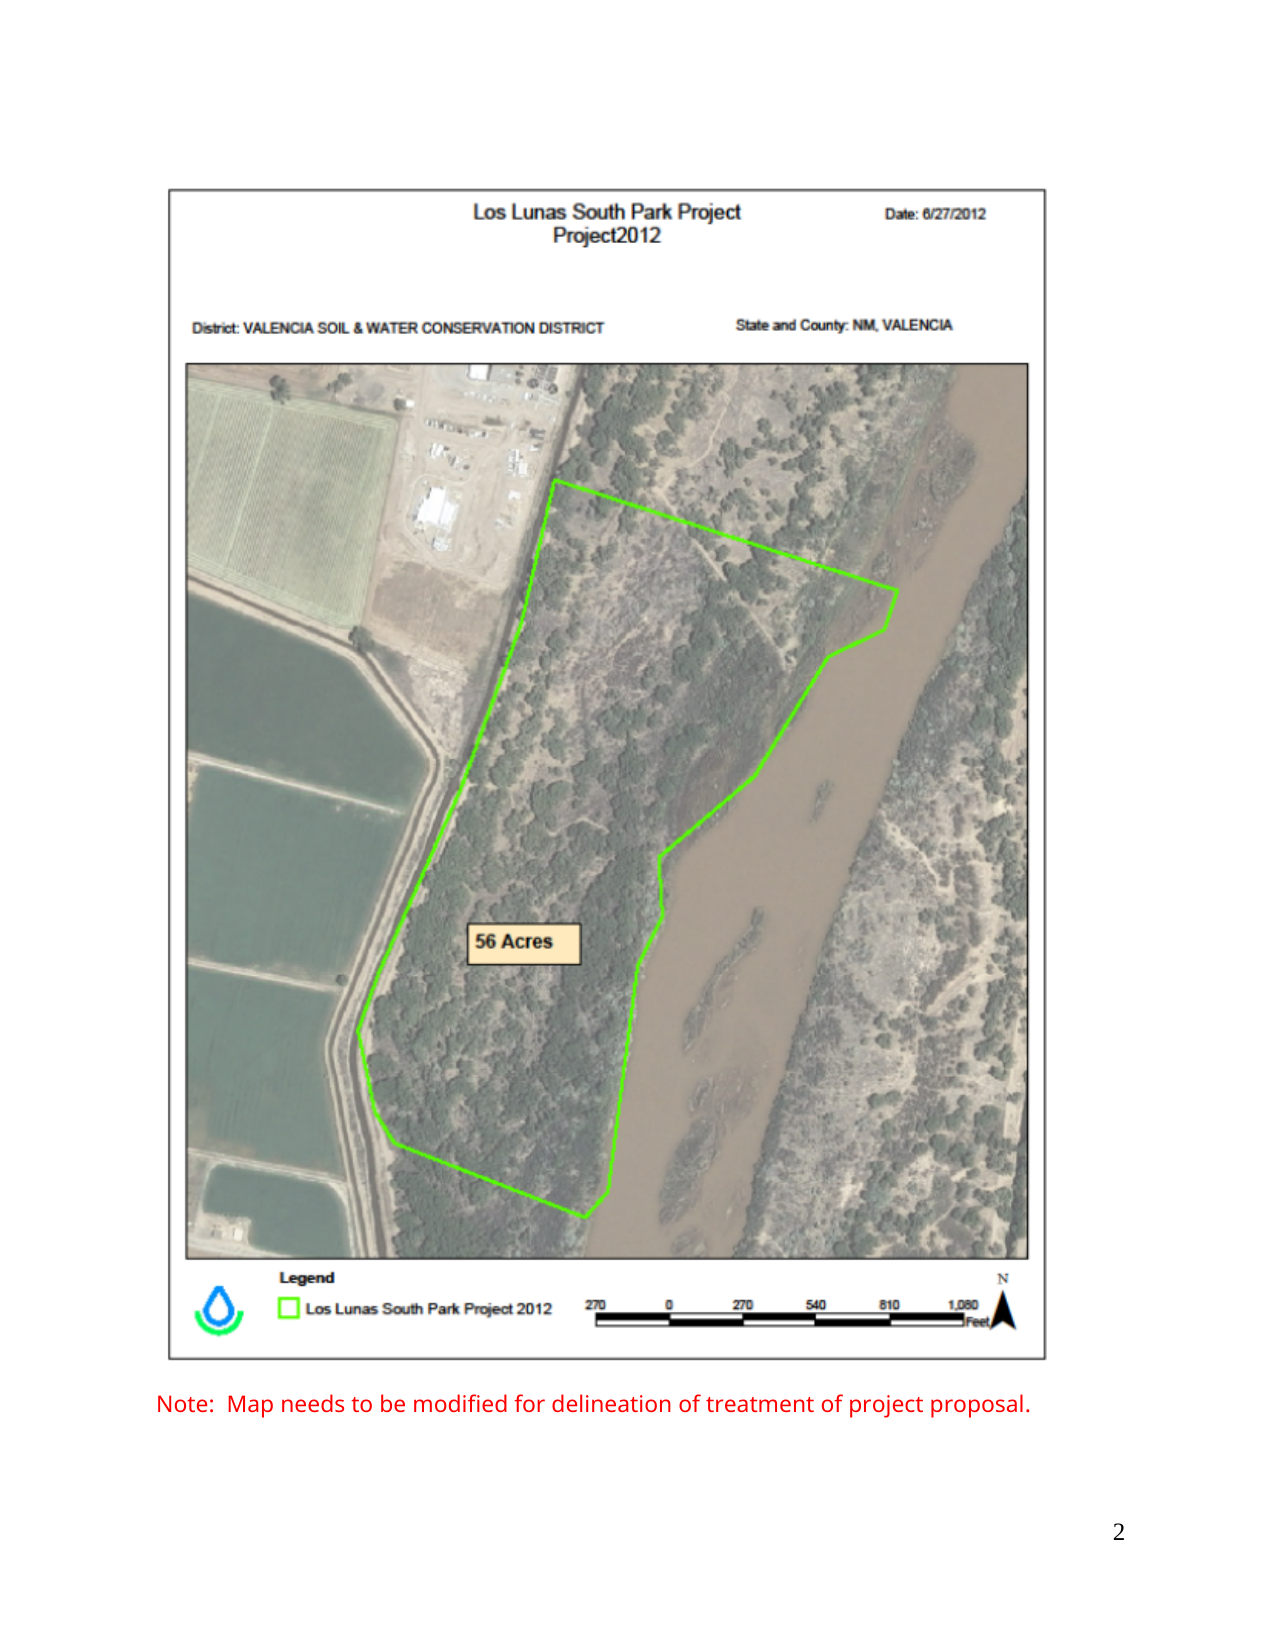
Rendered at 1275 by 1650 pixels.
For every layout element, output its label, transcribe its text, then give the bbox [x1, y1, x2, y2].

text Note: Map needs to be modified for delineation of treatment of project proposal. [150, 1387, 1125, 1419]
